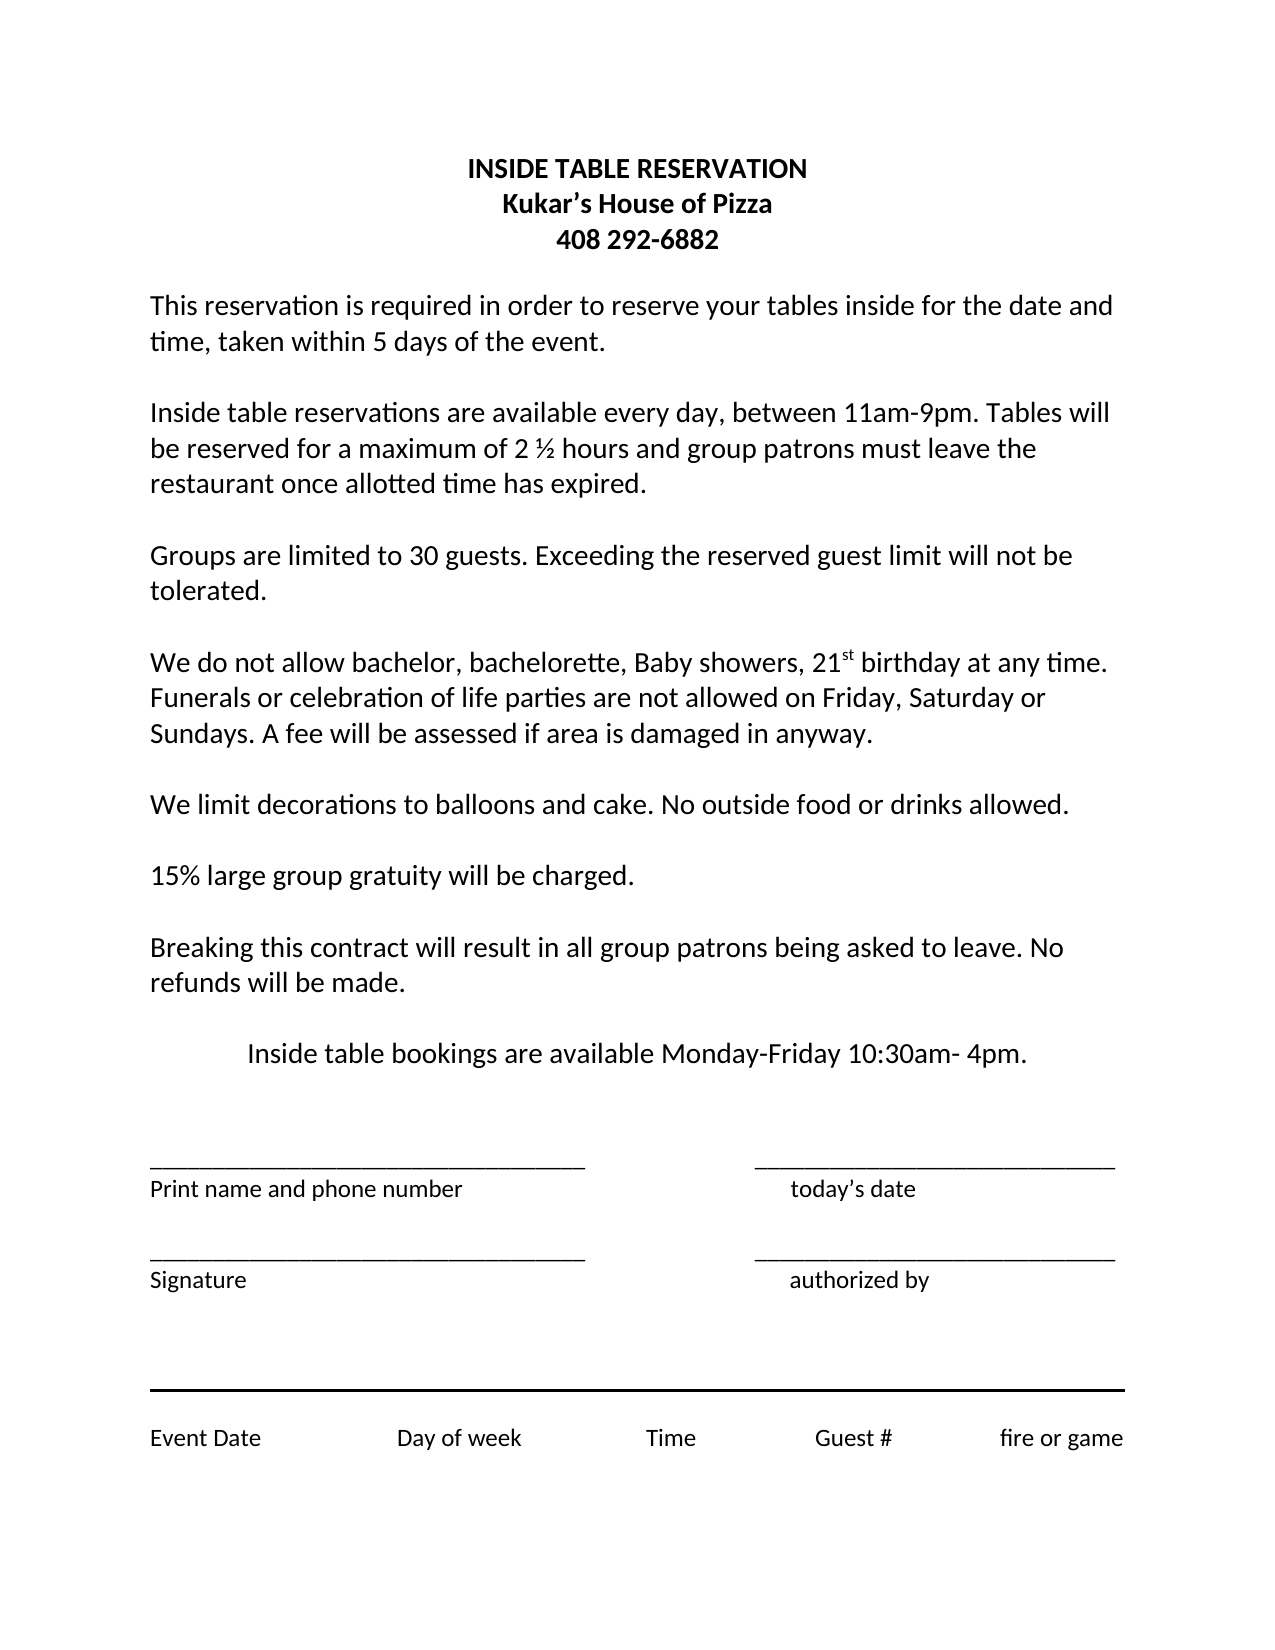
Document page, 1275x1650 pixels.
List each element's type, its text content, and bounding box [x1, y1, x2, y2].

text Signature authorized by [150, 1264, 1125, 1295]
text ___________________________________ _____________________________ [150, 1142, 1125, 1173]
text 15% large group gratuity will be charged. [150, 857, 1125, 893]
text Breaking this contract will result in all group patrons being asked to leave. No refunds will be made. [150, 929, 1125, 1000]
text INSIDE TABLE RESERVATION [150, 150, 1125, 186]
text Kukar’s House of Pizza [150, 186, 1125, 221]
text Inside table bookings are available Monday-Friday 10:30am- 4pm. [150, 1036, 1125, 1071]
text ___________________________________ _____________________________ [150, 1234, 1125, 1264]
text Inside table reservations are available every day, between 11am-9pm. Tables will be reserved for a maximum of 2 ½ hours and group patrons must leave the restaurant once allotted time has expired. [150, 394, 1125, 501]
text Event Date Day of week Time Guest # fire or game [150, 1422, 1125, 1453]
text We limit decorations to balloons and cake. No outside food or drinks allowed. [150, 786, 1125, 822]
text This reservation is required in order to reserve your tables inside for the date and time, taken within 5 days of the event. [150, 287, 1125, 359]
text We do not allow bachelor, bachelorette, Baby showers, 21st birthday at any time. Funerals or celebration of life parties are not allowed on Friday, Saturday or Sundays. A fee will be assessed if area is damaged in anyway. [150, 644, 1125, 751]
text 408 292-6882 [150, 221, 1125, 257]
text Groups are limited to 30 guests. Exceeding the reserved guest limit will not be tolerated. [150, 537, 1125, 608]
text Print name and phone number today’s date [150, 1173, 1125, 1203]
